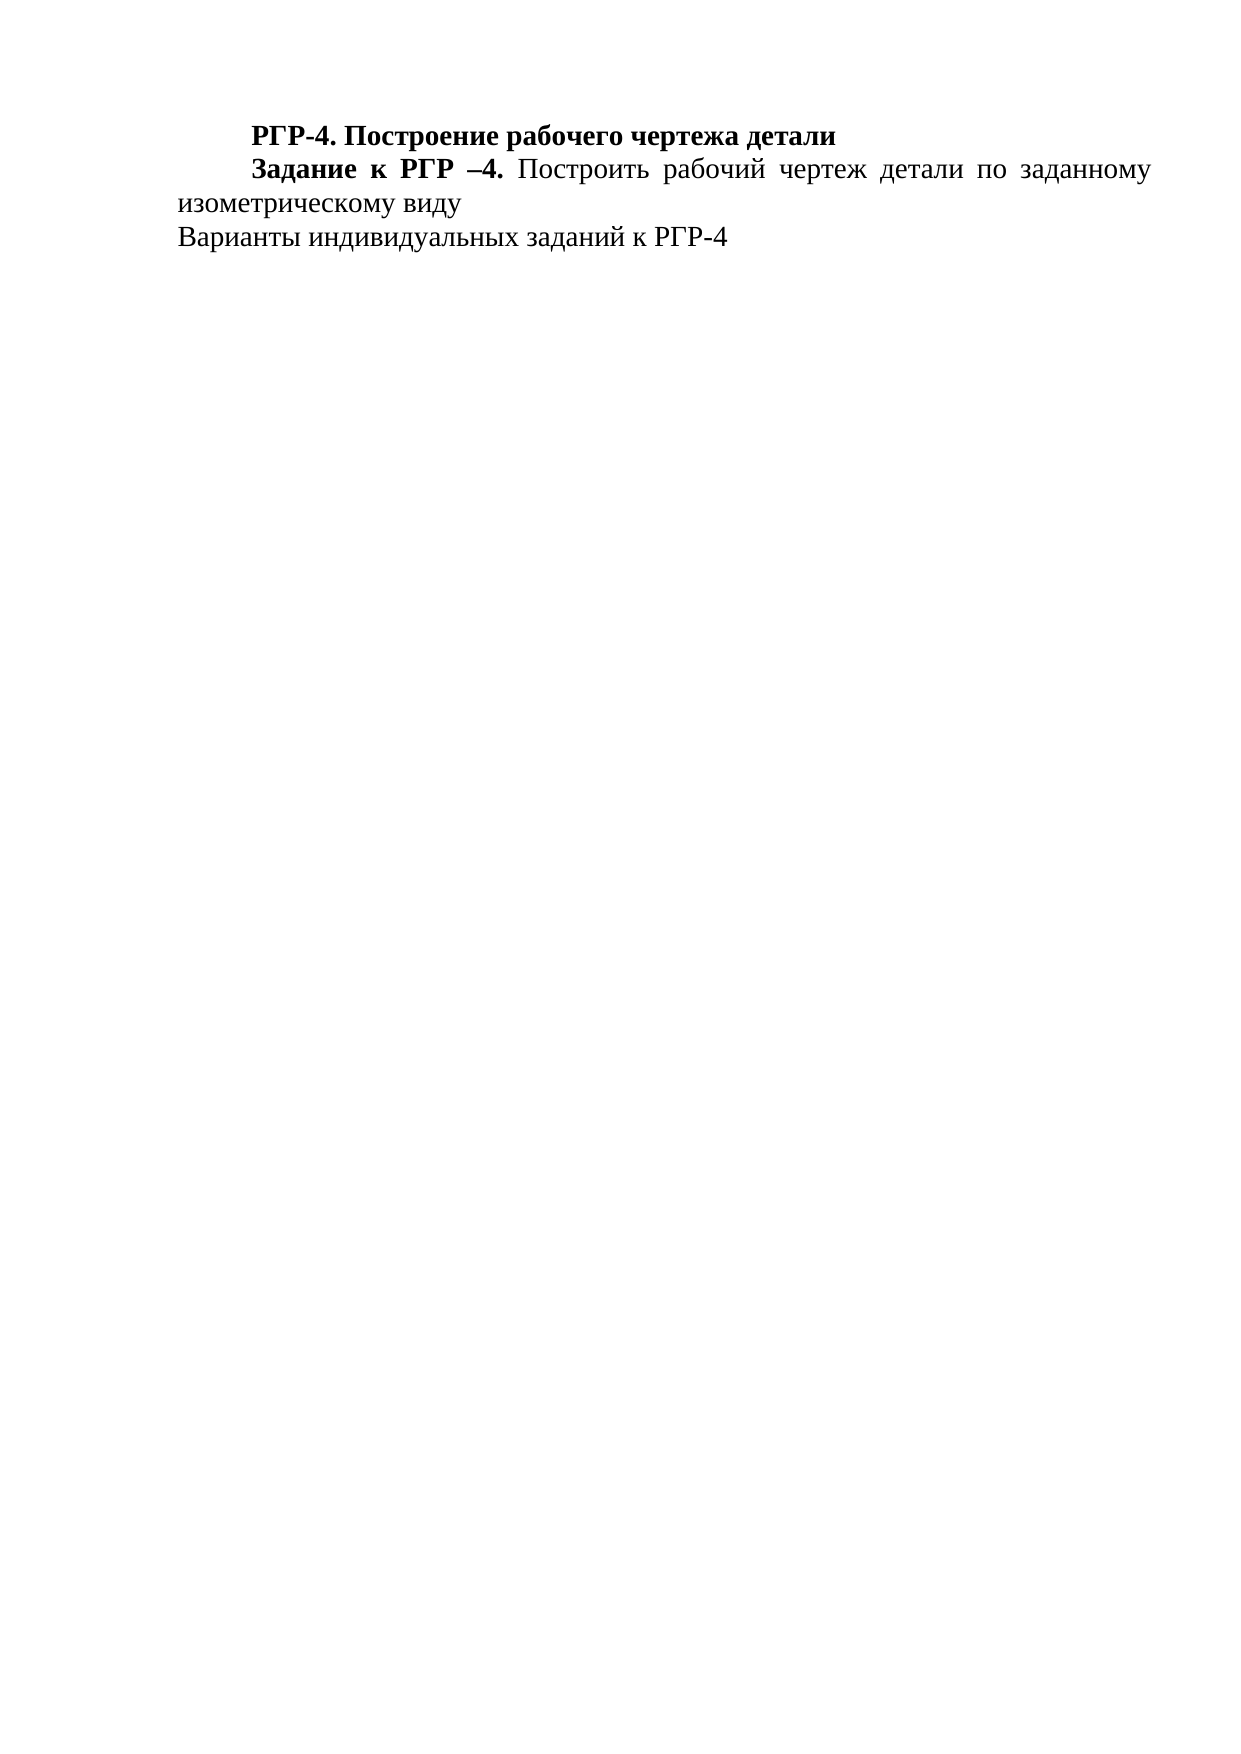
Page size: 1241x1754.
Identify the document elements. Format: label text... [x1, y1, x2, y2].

text Задание к РГР –4. Построить рабочий чертеж детали по заданному изометрическому виду [177, 152, 1152, 219]
text РГР-4. Построение рабочего чертежа детали [177, 118, 1152, 152]
text Варианты индивидуальных заданий к РГР-4 [177, 219, 1152, 252]
